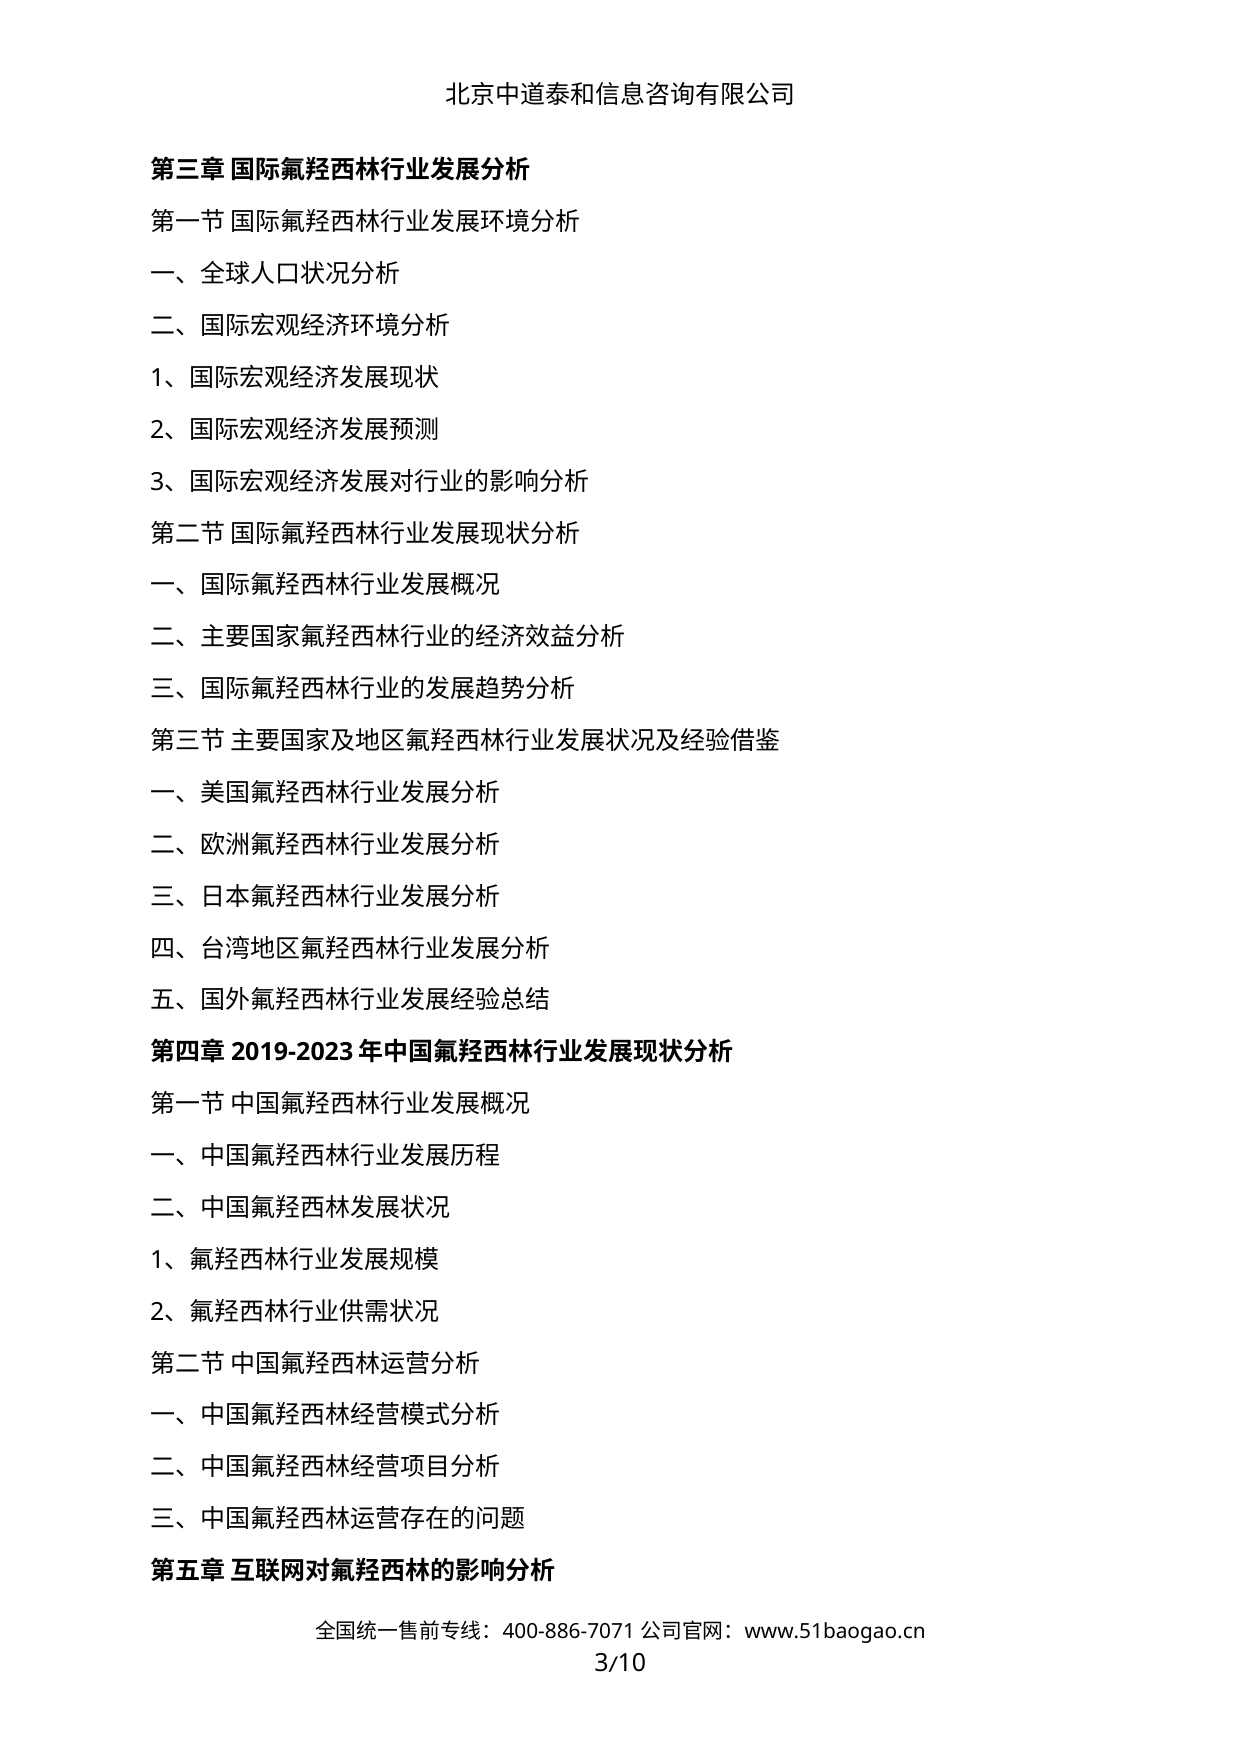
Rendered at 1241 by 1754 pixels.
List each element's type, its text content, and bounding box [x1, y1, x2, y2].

text 三、国际氟羟西林行业的发展趋势分析 [150, 669, 1090, 705]
text 二、中国氟羟西林发展状况 [150, 1187, 1090, 1224]
text 第三章 国际氟羟西林行业发展分析 [150, 150, 1090, 186]
text 3、国际宏观经济发展对行业的影响分析 [150, 461, 1090, 497]
text 二、中国氟羟西林经营项目分析 [150, 1447, 1090, 1483]
text 三、中国氟羟西林运营存在的问题 [150, 1499, 1090, 1535]
text 第一节 国际氟羟西林行业发展环境分析 [150, 202, 1090, 238]
text 一、美国氟羟西林行业发展分析 [150, 772, 1090, 809]
text 第五章 互联网对氟羟西林的影响分析 [150, 1551, 1090, 1587]
text 五、国外氟羟西林行业发展经验总结 [150, 980, 1090, 1016]
text 第一节 中国氟羟西林行业发展概况 [150, 1084, 1090, 1120]
text 2、氟羟西林行业供需状况 [150, 1291, 1090, 1327]
text 四、台湾地区氟羟西林行业发展分析 [150, 928, 1090, 964]
text 一、国际氟羟西林行业发展概况 [150, 565, 1090, 601]
text 一、中国氟羟西林经营模式分析 [150, 1395, 1090, 1431]
text 2、国际宏观经济发展预测 [150, 409, 1090, 446]
text 三、日本氟羟西林行业发展分析 [150, 876, 1090, 912]
text 二、国际宏观经济环境分析 [150, 306, 1090, 342]
text 1、氟羟西林行业发展规模 [150, 1239, 1090, 1276]
text 二、主要国家氟羟西林行业的经济效益分析 [150, 617, 1090, 653]
text 第三节 主要国家及地区氟羟西林行业发展状况及经验借鉴 [150, 721, 1090, 757]
text 第二节 中国氟羟西林运营分析 [150, 1343, 1090, 1379]
text 第四章 2019-2023年中国氟羟西林行业发展现状分析 [150, 1032, 1090, 1068]
text 一、中国氟羟西林行业发展历程 [150, 1136, 1090, 1172]
text 一、全球人口状况分析 [150, 254, 1090, 290]
text 第二节 国际氟羟西林行业发展现状分析 [150, 513, 1090, 549]
text 1、国际宏观经济发展现状 [150, 357, 1090, 394]
text 二、欧洲氟羟西林行业发展分析 [150, 824, 1090, 861]
